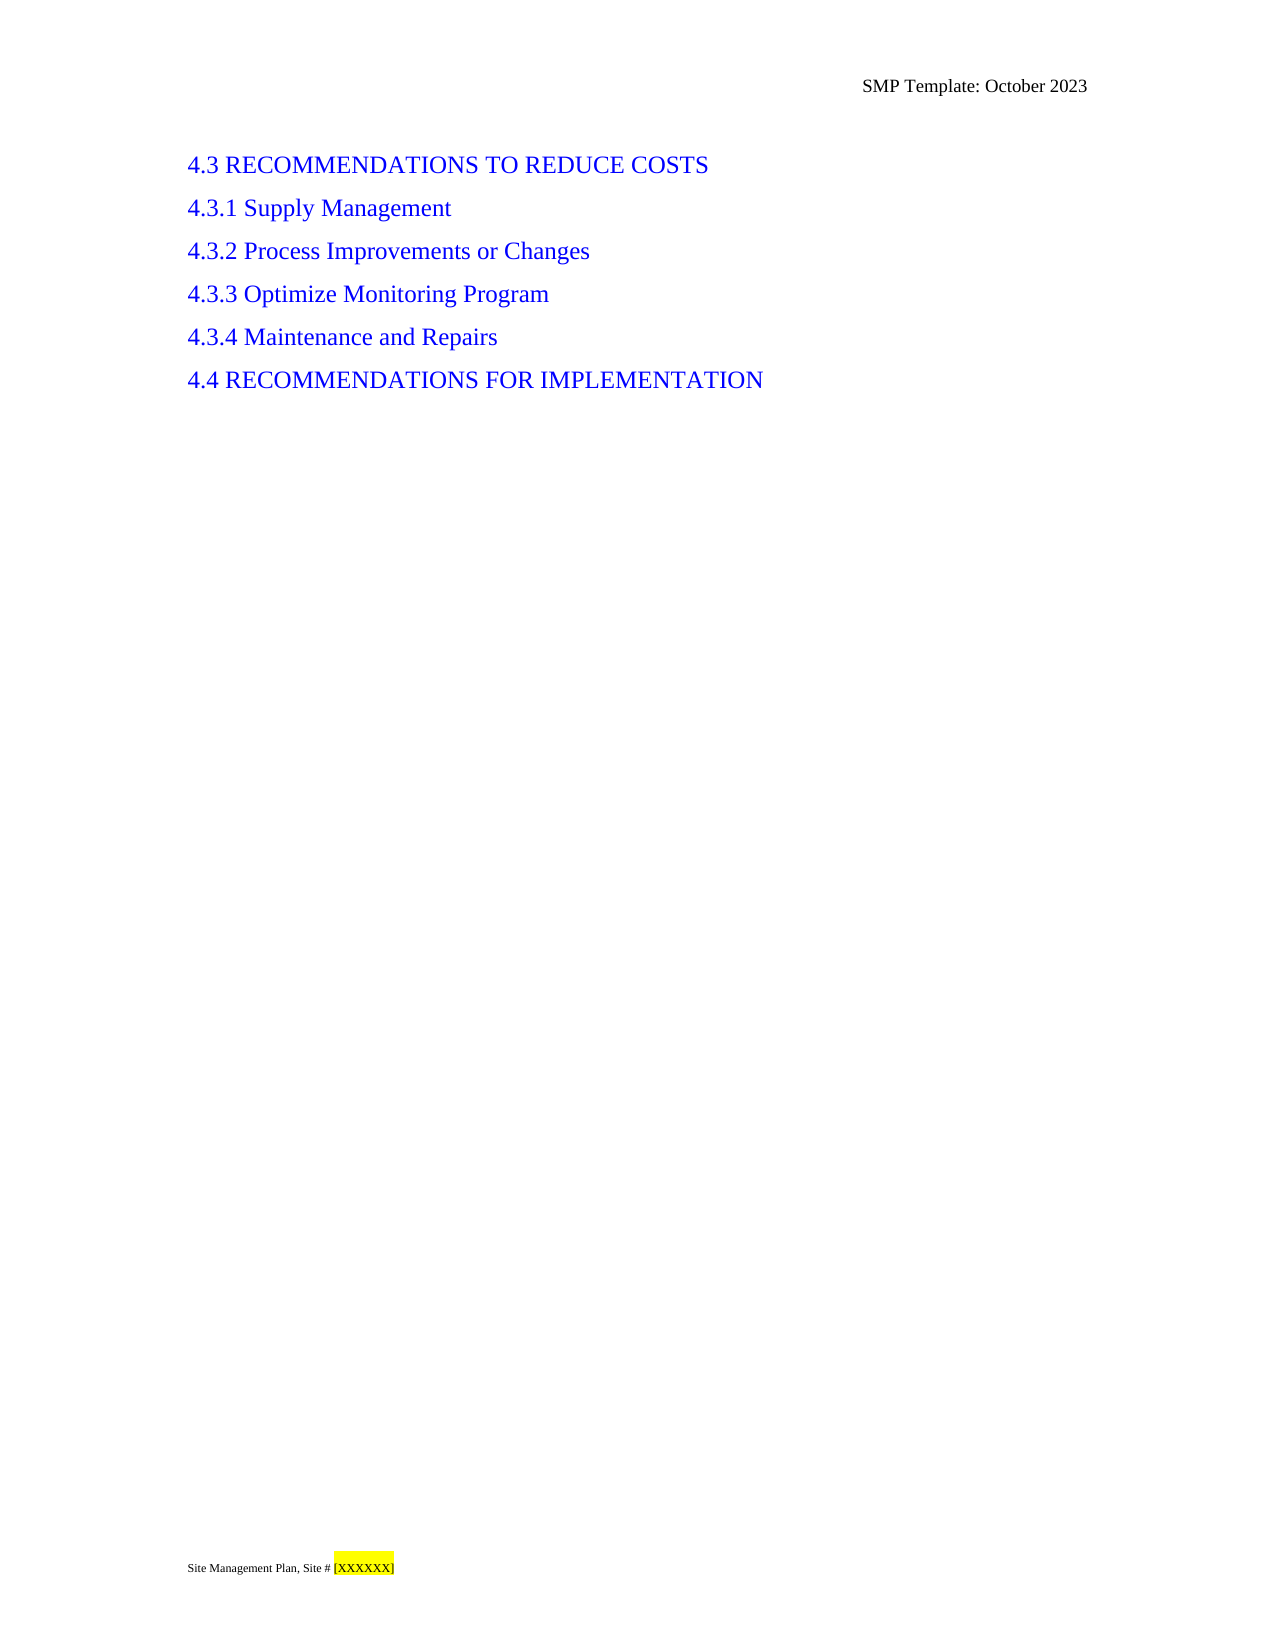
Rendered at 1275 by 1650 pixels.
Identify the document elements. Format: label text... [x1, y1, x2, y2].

text 4.3.2 Process Improvements or Changes [187, 236, 1087, 265]
text 4.3.1 Supply Management [187, 193, 1087, 222]
text 4.3 RECOMMENDATIONS TO REDUCE COSTS [187, 150, 1087, 179]
text 4.4 RECOMMENDATIONS FOR IMPLEMENTATION [187, 366, 1087, 394]
text 4.3.3 Optimize Monitoring Program [187, 279, 1087, 308]
text 4.3.4 Maintenance and Repairs [187, 322, 1087, 351]
